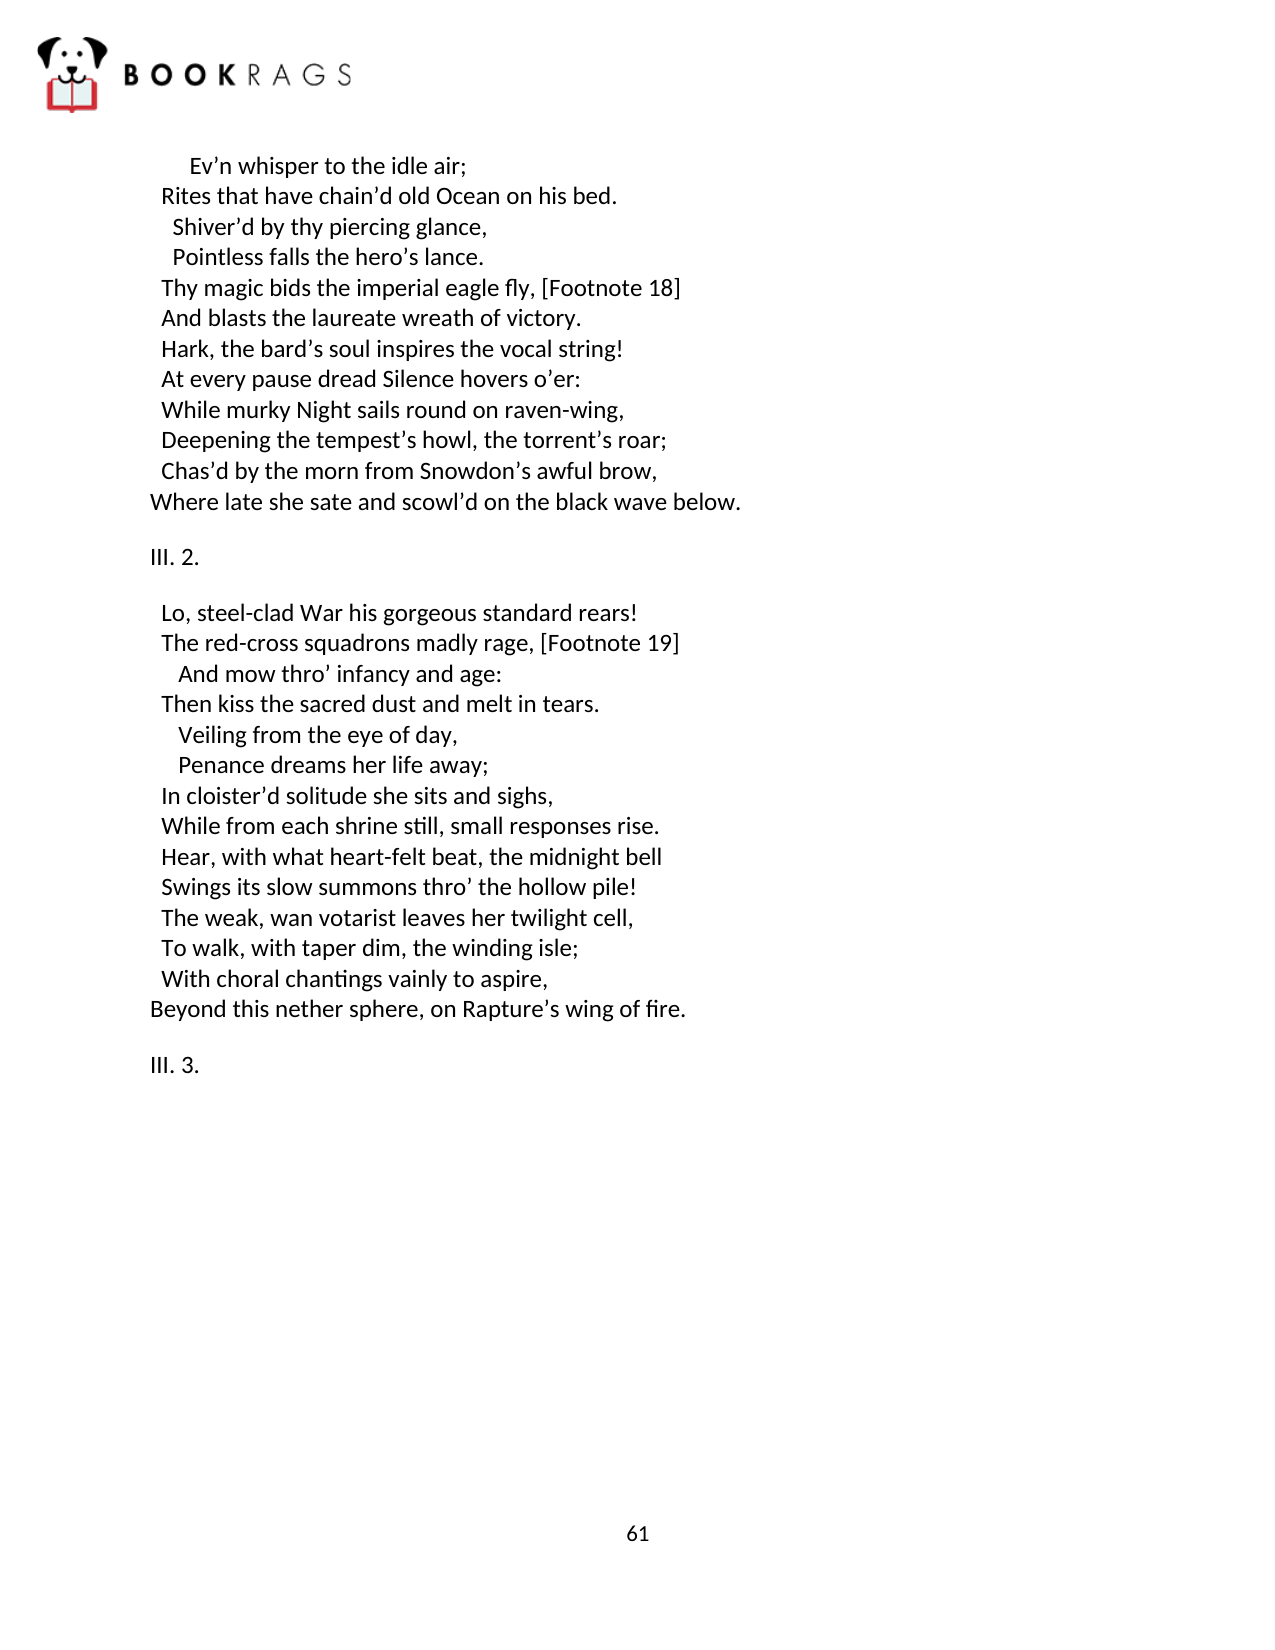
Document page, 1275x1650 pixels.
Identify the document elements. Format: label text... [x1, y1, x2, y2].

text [150, 150, 1125, 516]
text III. 3. [150, 1049, 1125, 1079]
picture [37, 37, 351, 113]
text Lo, steel-clad War his gorgeous standard rears! The red-cross squadrons madly rage, [Footnote 19] And mow thro’ infancy and age: Then kiss the sacred dust and melt in tears. Veiling from the eye of day, Penance dreams her life away; In cloister’d solitude she sits and sighs, While from each shrine still, small responses rise. Hear, with what heart-felt beat, the midnight bell Swings its slow summons thro’ the hollow pile! The weak, wan votarist leaves her twilight cell, To walk, with taper dim, the winding isle; With choral chantings vainly to aspire, Beyond this nether sphere, on Rapture’s wing of fire. [150, 597, 1125, 1024]
text III. 2. [150, 541, 1125, 572]
